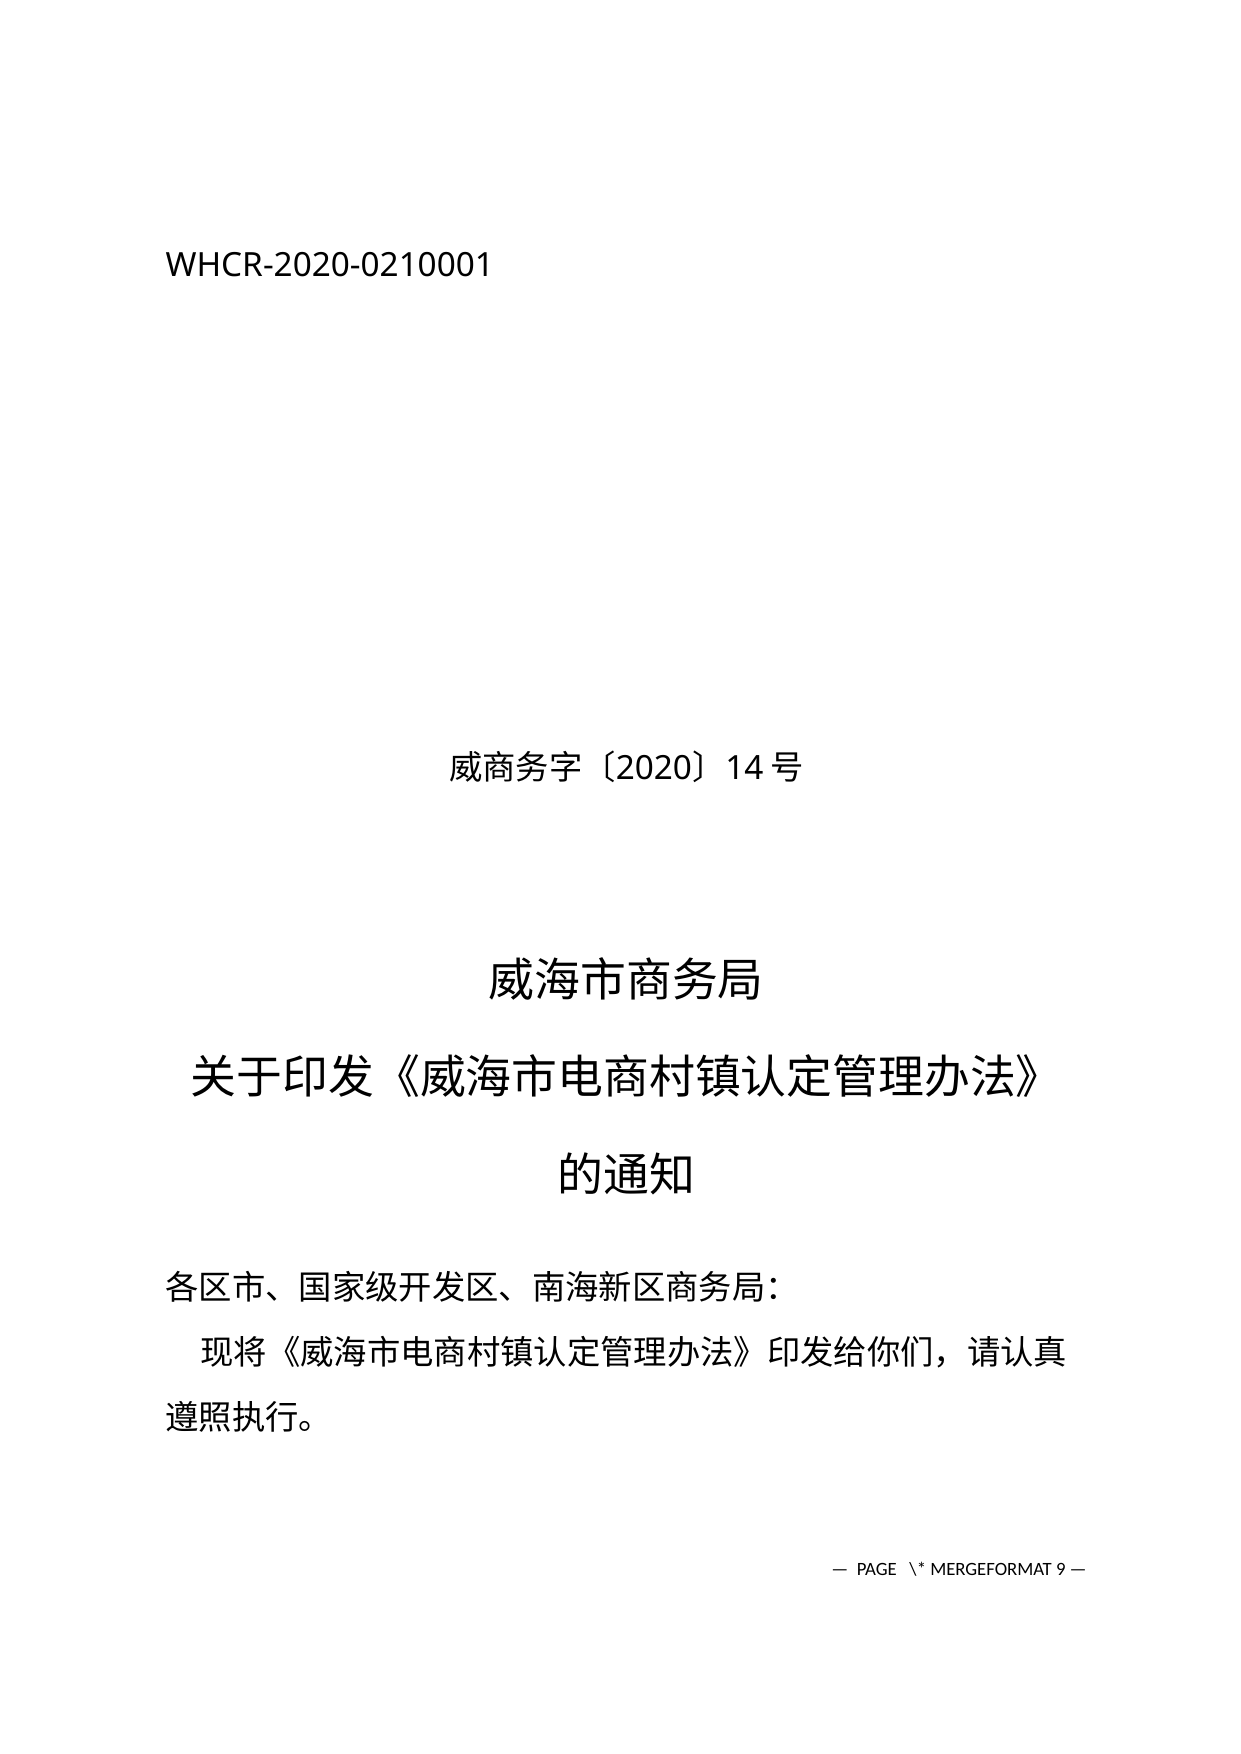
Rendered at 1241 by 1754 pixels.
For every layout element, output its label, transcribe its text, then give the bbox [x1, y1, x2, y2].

text 的通知 [165, 1123, 1087, 1253]
text 威商务字〔2020〕14号 [165, 733, 1087, 798]
text WHCR-2020-0210001 [165, 231, 1087, 296]
text 现将《威海市电商村镇认定管理办法》印发给你们，请认真遵照执行。 [165, 1318, 1087, 1448]
text 关于印发《威海市电商村镇认定管理办法》 [165, 1025, 1087, 1123]
text 各区市、国家级开发区、南海新区商务局： [165, 1253, 1087, 1318]
text 威海市商务局 [165, 928, 1087, 1025]
